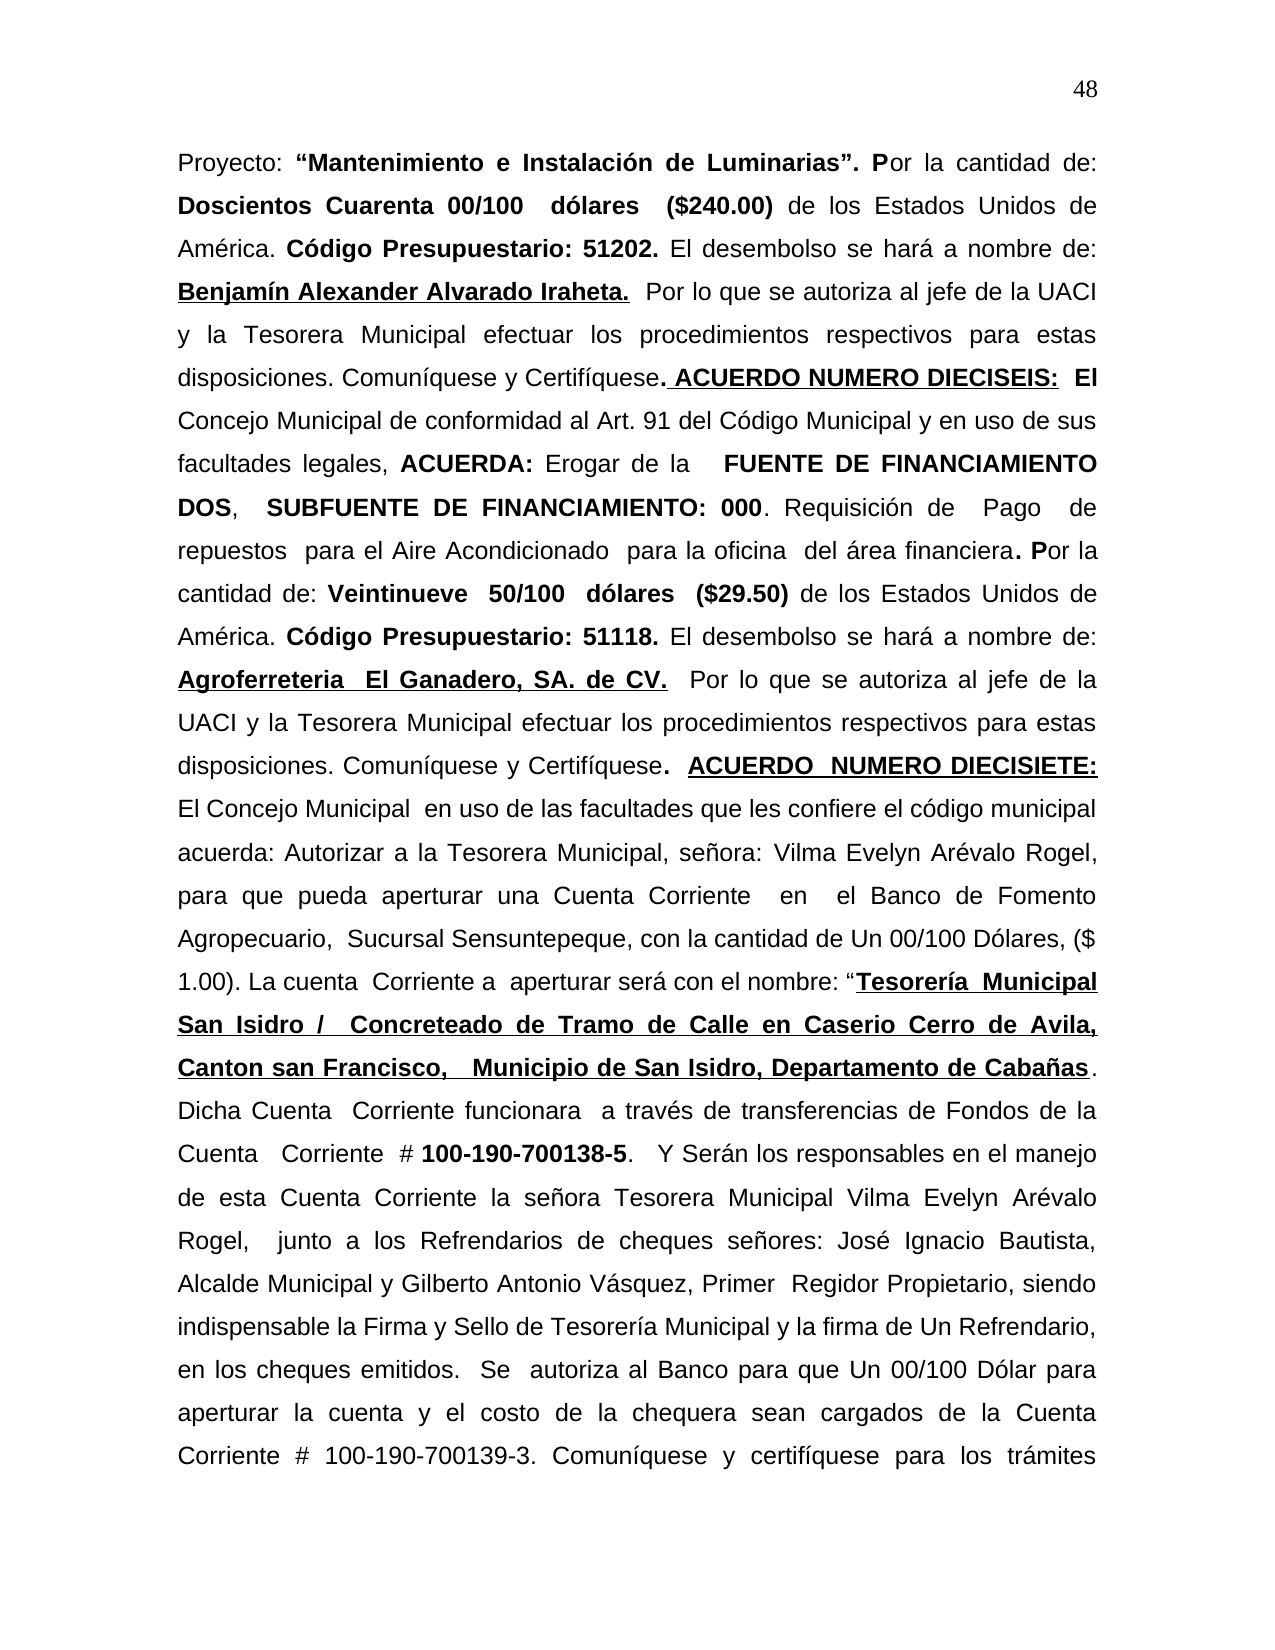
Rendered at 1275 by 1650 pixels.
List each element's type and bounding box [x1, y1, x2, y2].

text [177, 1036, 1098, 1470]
text [177, 148, 1098, 1035]
